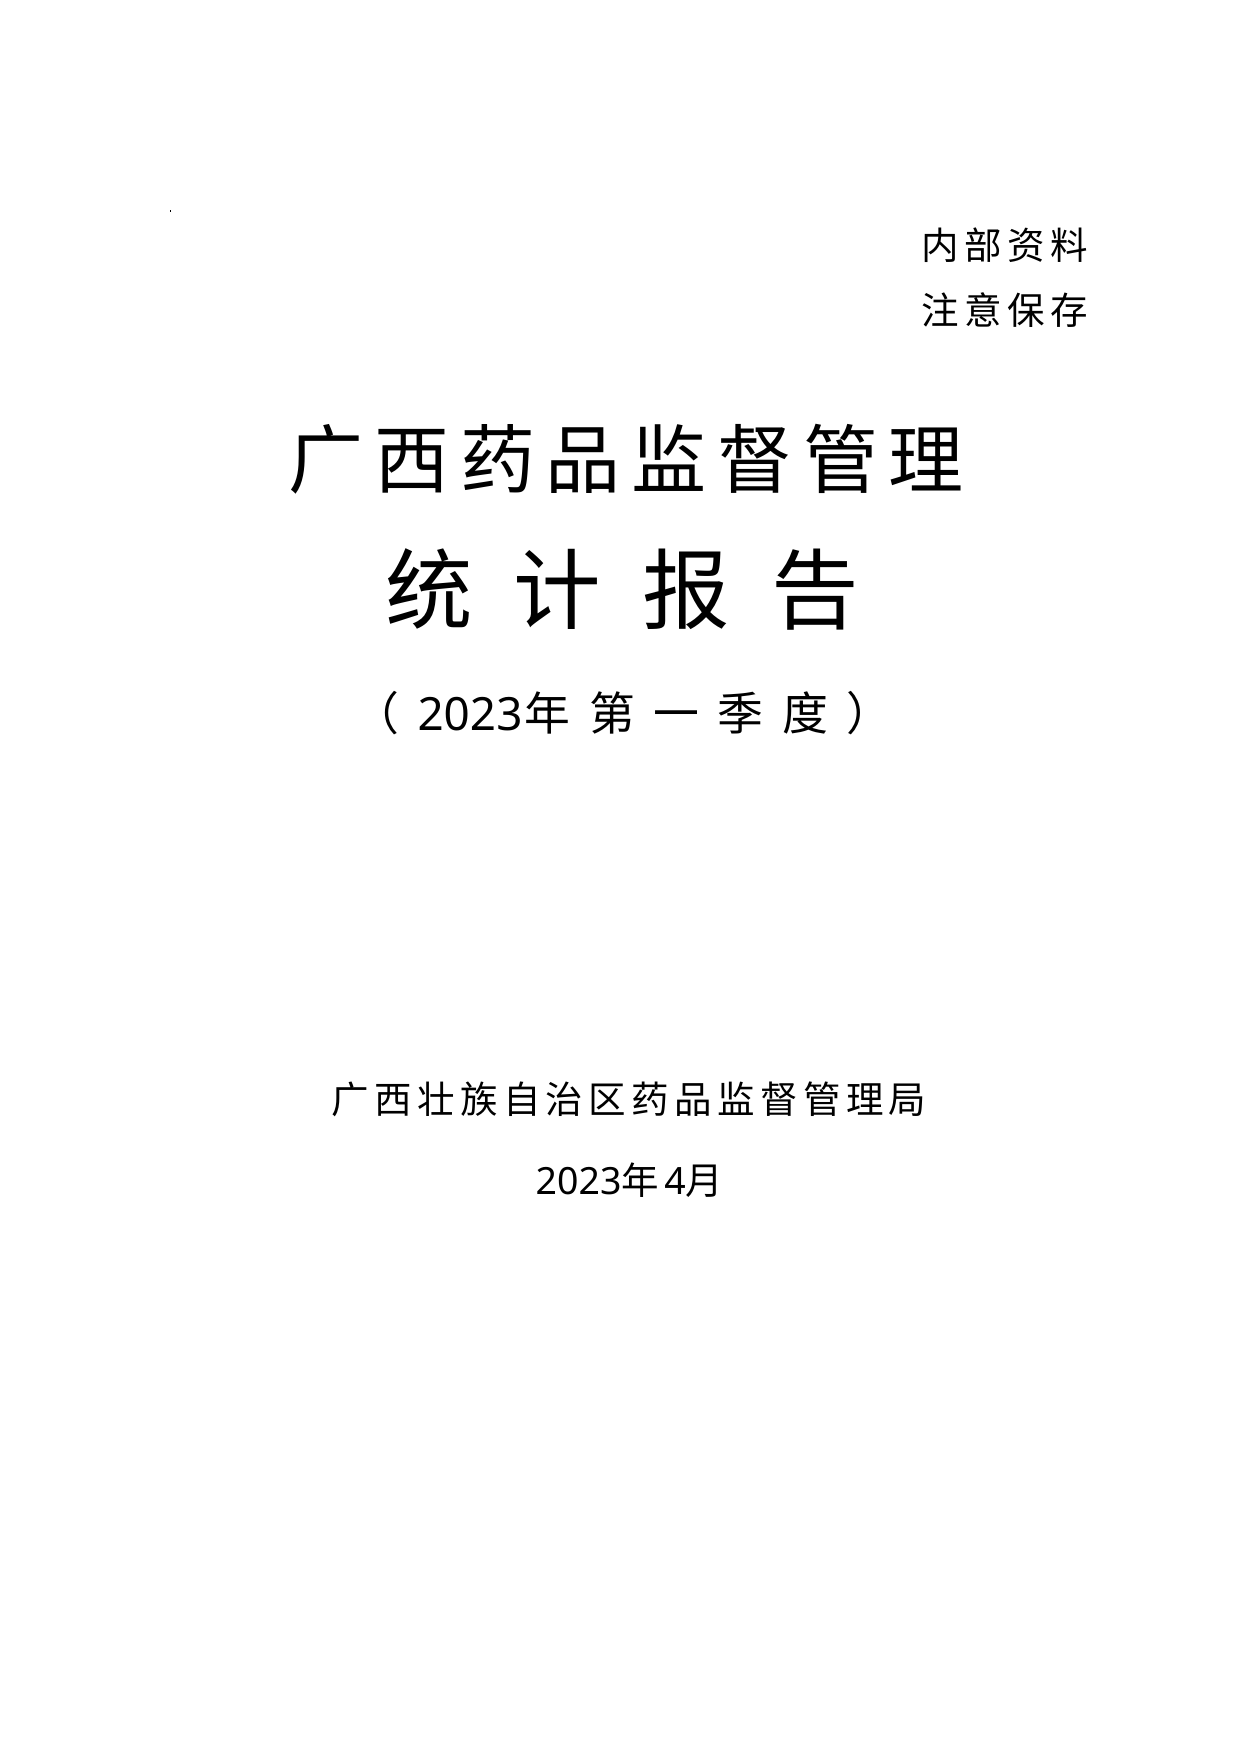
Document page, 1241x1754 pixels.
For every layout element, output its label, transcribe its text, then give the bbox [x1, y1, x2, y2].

text 注意保存 [171, 276, 1093, 341]
text 2023年4月 [171, 1146, 1093, 1211]
text 内部资料 [171, 211, 1093, 276]
text （2023年第一季度） [171, 662, 1093, 759]
text 广西壮族自治区药品监督管理局 [171, 1064, 1093, 1129]
text 统 计 报 告 [171, 519, 1093, 649]
text 广西药品监督管理 [171, 389, 1093, 519]
